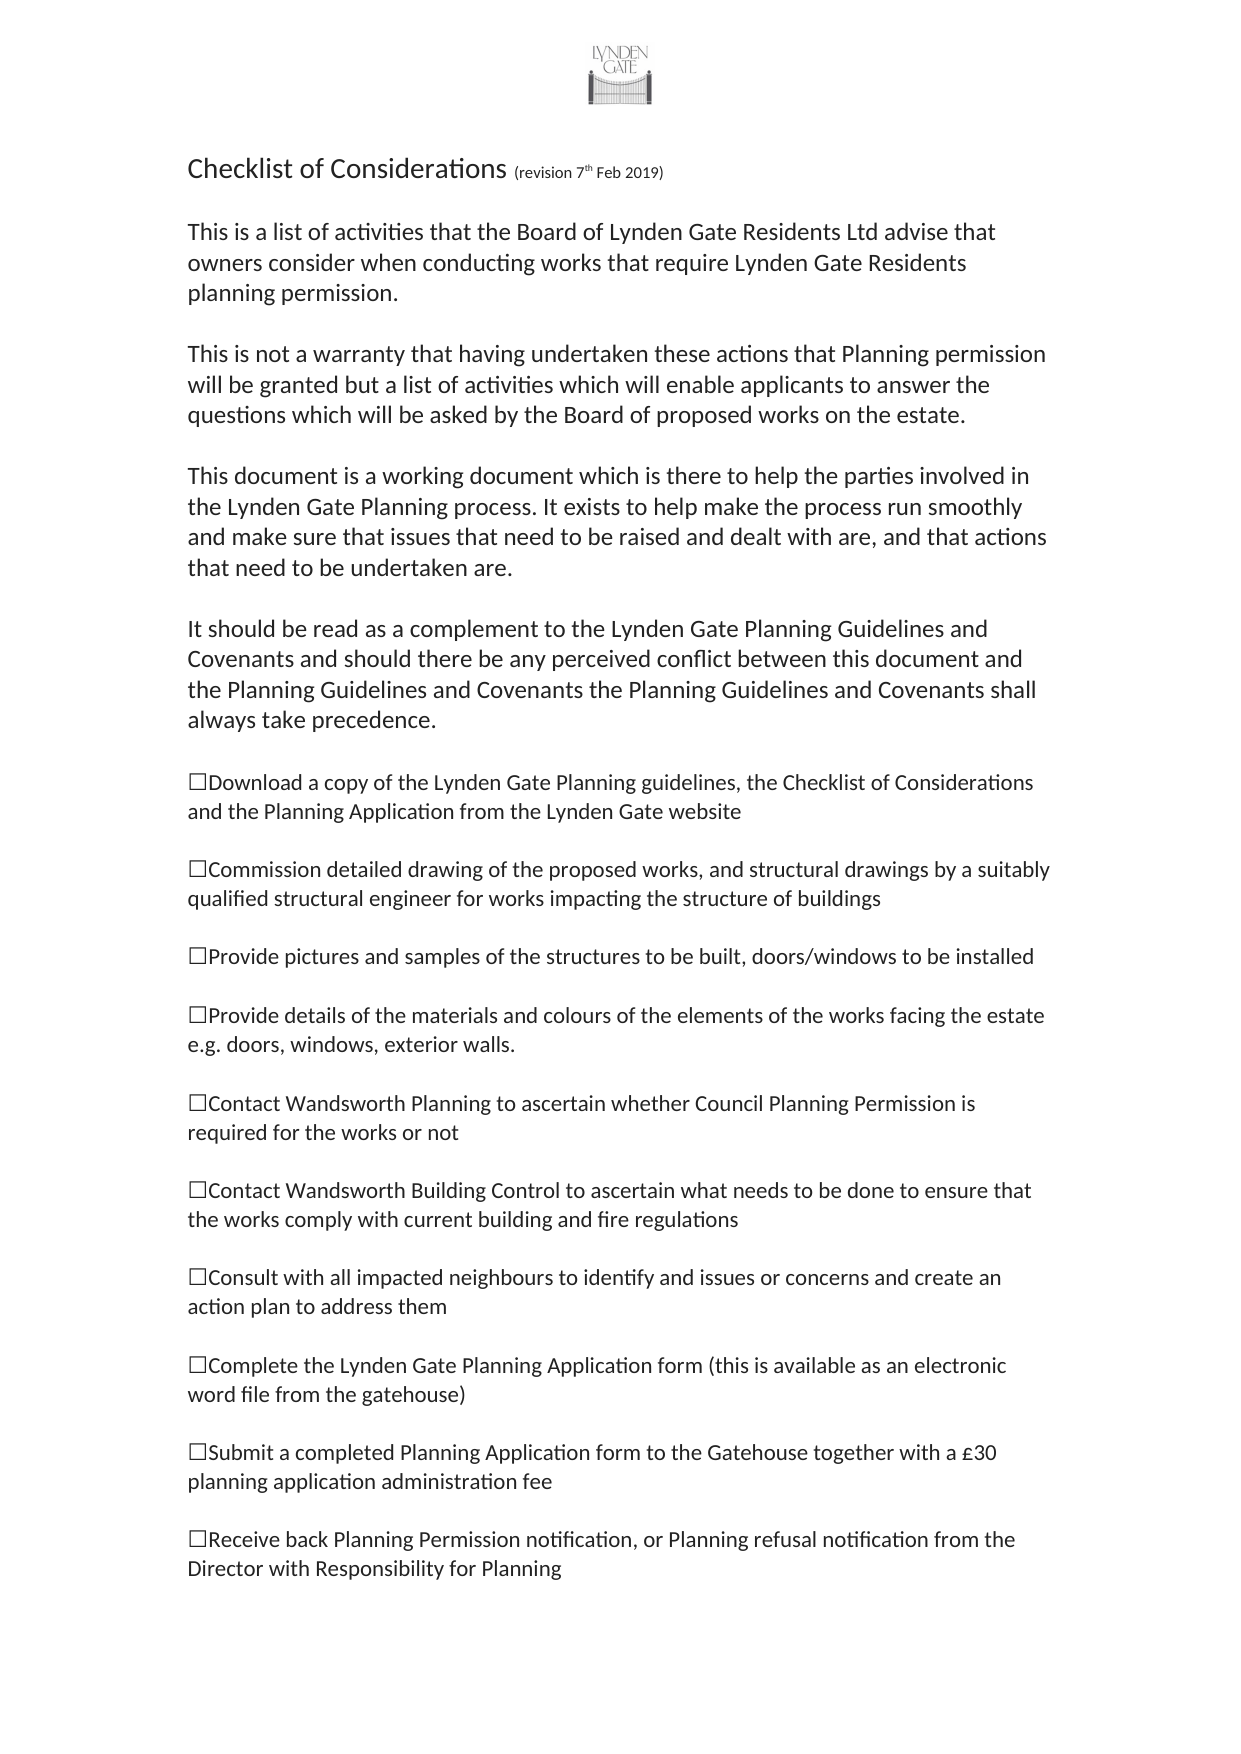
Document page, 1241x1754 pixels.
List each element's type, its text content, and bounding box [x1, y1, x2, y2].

text Checklist of Considerations (revision 7th Feb 2019) [187, 150, 1053, 186]
text Commission detailed drawing of the proposed works, and structural drawings by a suitably qualified structural engineer for works impacting the structure of buildings [187, 853, 1053, 912]
text Receive back Planning Permission notification, or Planning refusal notification from the Director with Responsibility for Planning [187, 1523, 1053, 1582]
text Contact Wandsworth Building Control to ascertain what needs to be done to ensure that the works comply with current building and fire regulations [187, 1174, 1053, 1233]
text Provide details of the materials and colours of the elements of the works facing the estate e.g. doors, windows, exterior walls. [187, 999, 1053, 1059]
picture [585, 42, 655, 106]
text Submit a completed Planning Application form to the Gatehouse together with a £30 planning application administration fee [187, 1436, 1053, 1495]
text It should be read as a complement to the Lynden Gate Planning Guidelines and Covenants and should there be any perceived conflict between this document and the Planning Guidelines and Covenants the Planning Guidelines and Covenants shall always take precedence. [187, 613, 1053, 735]
text Provide pictures and samples of the structures to be built, doors/windows to be installed [187, 940, 1053, 971]
text This is a list of activities that the Board of Lynden Gate Residents Ltd advise that owners consider when conducting works that require Lynden Gate Residents planning permission. [187, 216, 1053, 308]
text This document is a working document which is there to help the parties involved in the Lynden Gate Planning process. It exists to help make the process run smoothly and make sure that issues that need to be raised and dealt with are, and that actions that need to be undertaken are. [187, 460, 1053, 582]
text This is not a warranty that having undertaken these actions that Planning permission will be granted but a list of activities which will enable applicants to answer the questions which will be asked by the Board of proposed works on the estate. [187, 338, 1053, 430]
text Download a copy of the Lynden Gate Planning guidelines, the Checklist of Considerations and the Planning Application from the Lynden Gate website [187, 766, 1053, 825]
text Complete the Lynden Gate Planning Application form (this is available as an electronic word file from the gatehouse) [187, 1348, 1053, 1408]
text Consult with all impacted neighbours to identify and issues or concerns and create an action plan to address them [187, 1261, 1053, 1321]
text Contact Wandsworth Planning to ascertain whether Council Planning Permission is required for the works or not [187, 1087, 1053, 1146]
